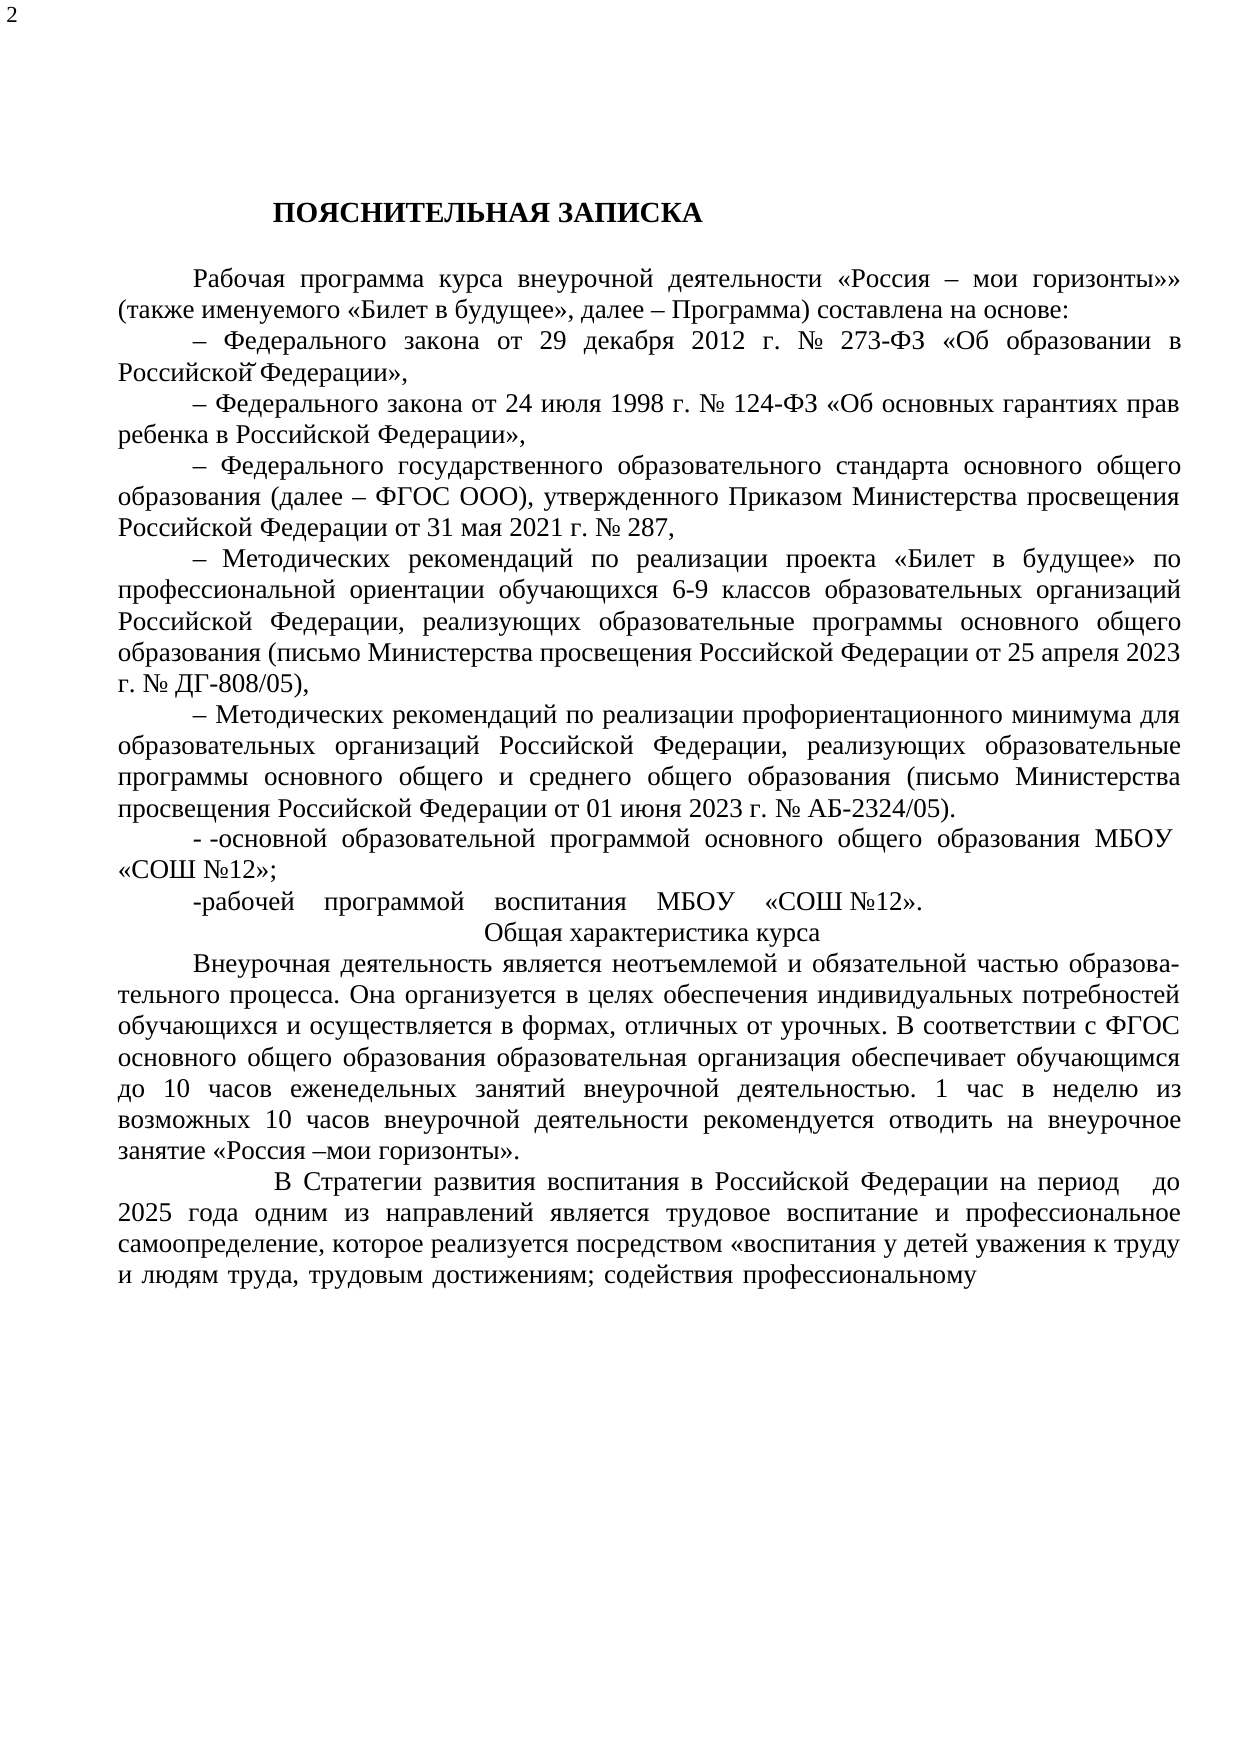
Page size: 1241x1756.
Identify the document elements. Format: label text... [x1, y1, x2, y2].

text -рабочей программой воспитания МБОУ «СОШ №12». [118, 885, 1181, 916]
text «СОШ №12»; [118, 854, 1194, 885]
text Внеурочная деятельность является неотъемлемой и обязательной частью образова- тельного процесса. Она организуется в целях обеспечения индивидуальных потребностей обучающихся и осуществляется в формах, отличных от урочных. В соответствии с ФГОС основного общего образования образовательная организация обеспечивает обучающимся до 10 часов еженедельных занятий внеурочной деятельностью. 1 час в неделю из возможных 10 часов внеурочной деятельности рекомендуется отводить на внеурочное занятие «Россия –мои горизонты». [118, 947, 1181, 1165]
list Методических рекомендаций по реализации проекта «Билет в будущее» по профессиональной ориентации обучающихся 6-9 классов образовательных организаций Российской Федерации, реализующих образовательные программы основного общего образования (письмо Министерства просвещения Российской Федерации от 25 апреля 2023 г. № ДГ-808/05), [118, 542, 1181, 698]
list Федерального закона от 24 июля 1998 г. № 124-ФЗ «Об основных гарантиях прав ребенка в Российской Федерации», [118, 387, 1181, 449]
text Рабочая программа курса внеурочной деятельности «Россия – мои горизонты»» (также именуемого «Билет в будущее», далее – Программа) составлена на основе: [118, 262, 1181, 324]
list Федерального закона от 29 декабря 2012 г. № 273-ФЗ «Об образовании в Российской̆ Федерации», [118, 324, 1181, 387]
list Федерального государственного образовательного стандарта основного общего образования (далее – ФГОС ООО), утвержденного Приказом Министерства просвещения Российской Федерации от 31 мая 2021 г. № 287, [118, 449, 1181, 542]
text - -основной образовательной программой основного общего образования МБОУ [193, 823, 1194, 854]
text ПОЯСНИТЕЛЬНАЯ ЗАПИСКА [273, 195, 1194, 229]
list Методических рекомендаций по реализации профориентационного минимума для образовательных организаций Российской Федерации, реализующих образовательные программы основного общего и среднего общего образования (письмо Министерства просвещения Российской Федерации от 01 июня 2023 г. № АБ-2324/05). [118, 698, 1181, 823]
text В Стратегии развития воспитания в Российской Федерации на период до 2025 года одним из направлений является трудовое воспитание и профессиональное самоопределение, которое реализуется посредством «воспитания у детей уважения к труду и людям труда, трудовым достижениям; содействия профессиональному [118, 1165, 1182, 1290]
text Общая характеристика курса [484, 916, 1194, 947]
